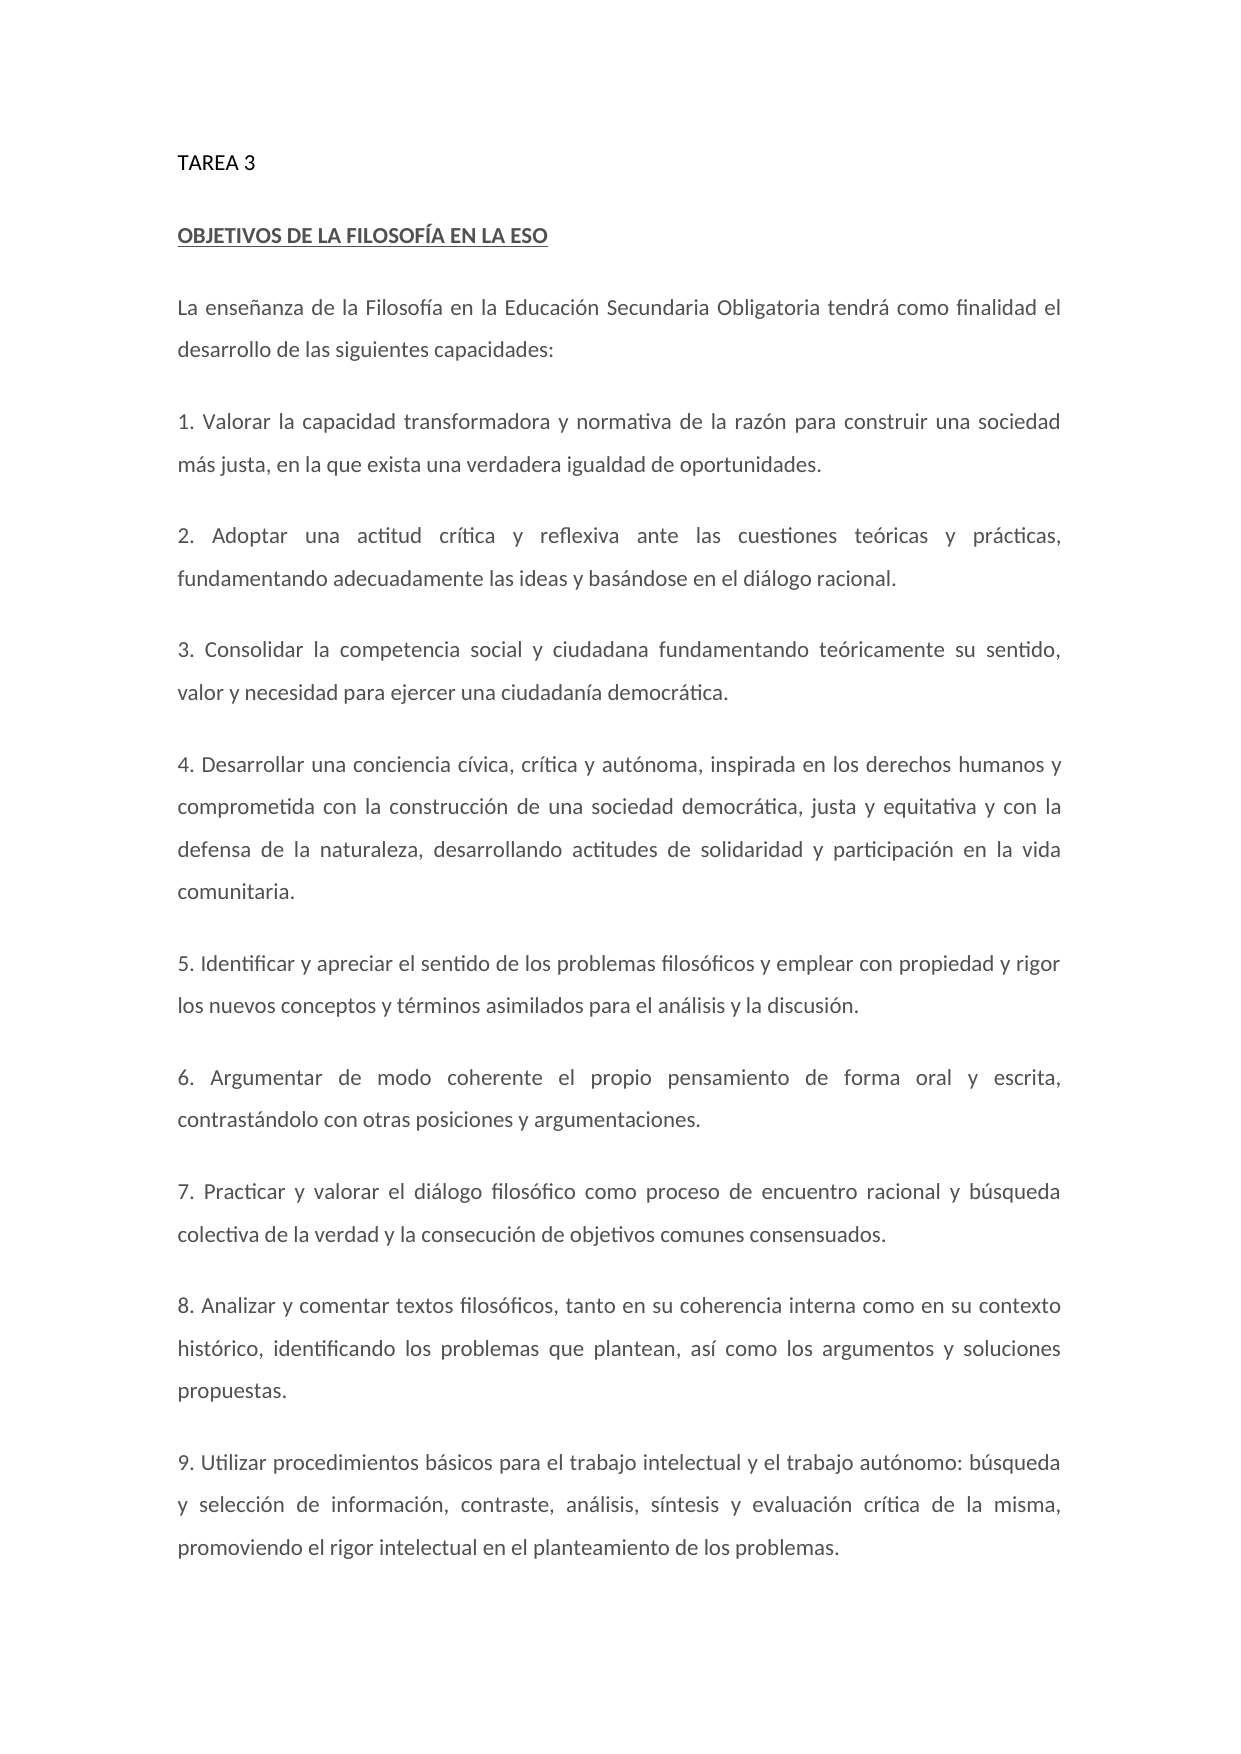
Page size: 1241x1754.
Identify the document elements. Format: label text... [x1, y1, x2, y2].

text 7. Practicar y valorar el diálogo filosófico como proceso de encuentro racional y búsqueda colectiva de la verdad y la consecución de objetivos comunes consensuados. [177, 1163, 1063, 1248]
text TAREA 3 [177, 148, 1063, 176]
text 8. Analizar y comentar textos filosóficos, tanto en su coherencia interna como en su contexto histórico, identificando los problemas que plantean, así como los argumentos y soluciones propuestas. [177, 1277, 1063, 1404]
text OBJETIVOS DE LA FILOSOFÍA EN LA ESO [177, 207, 1063, 249]
text 4. Desarrollar una conciencia cívica, crítica y autónoma, inspirada en los derechos humanos y comprometida con la construcción de una sociedad democrática, justa y equitativa y con la defensa de la naturaleza, desarrollando actitudes de solidaridad y participación en la vida comunitaria. [177, 735, 1063, 905]
text 9. Utilizar procedimientos básicos para el trabajo intelectual y el trabajo autónomo: búsqueda y selección de información, contraste, análisis, síntesis y evaluación crítica de la misma, promoviendo el rigor intelectual en el planteamiento de los problemas. [177, 1434, 1063, 1561]
text La enseñanza de la Filosofía en la Educación Secundaria Obligatoria tendrá como finalidad el desarrollo de las siguientes capacidades: [177, 279, 1063, 364]
text 3. Consolidar la competencia social y ciudadana fundamentando teóricamente su sentido, valor y necesidad para ejercer una ciudadanía democrática. [177, 621, 1063, 706]
text 2. Adoptar una actitud crítica y reflexiva ante las cuestiones teóricas y prácticas, fundamentando adecuadamente las ideas y basándose en el diálogo racional. [177, 507, 1063, 592]
text 1. Valorar la capacidad transformadora y normativa de la razón para construir una sociedad más justa, en la que exista una verdadera igualdad de oportunidades. [177, 393, 1063, 478]
text 5. Identificar y apreciar el sentido de los problemas filosóficos y emplear con propiedad y rigor los nuevos conceptos y términos asimilados para el análisis y la discusión. [177, 934, 1063, 1019]
text 6. Argumentar de modo coherente el propio pensamiento de forma oral y escrita, contrastándolo con otras posiciones y argumentaciones. [177, 1049, 1063, 1134]
